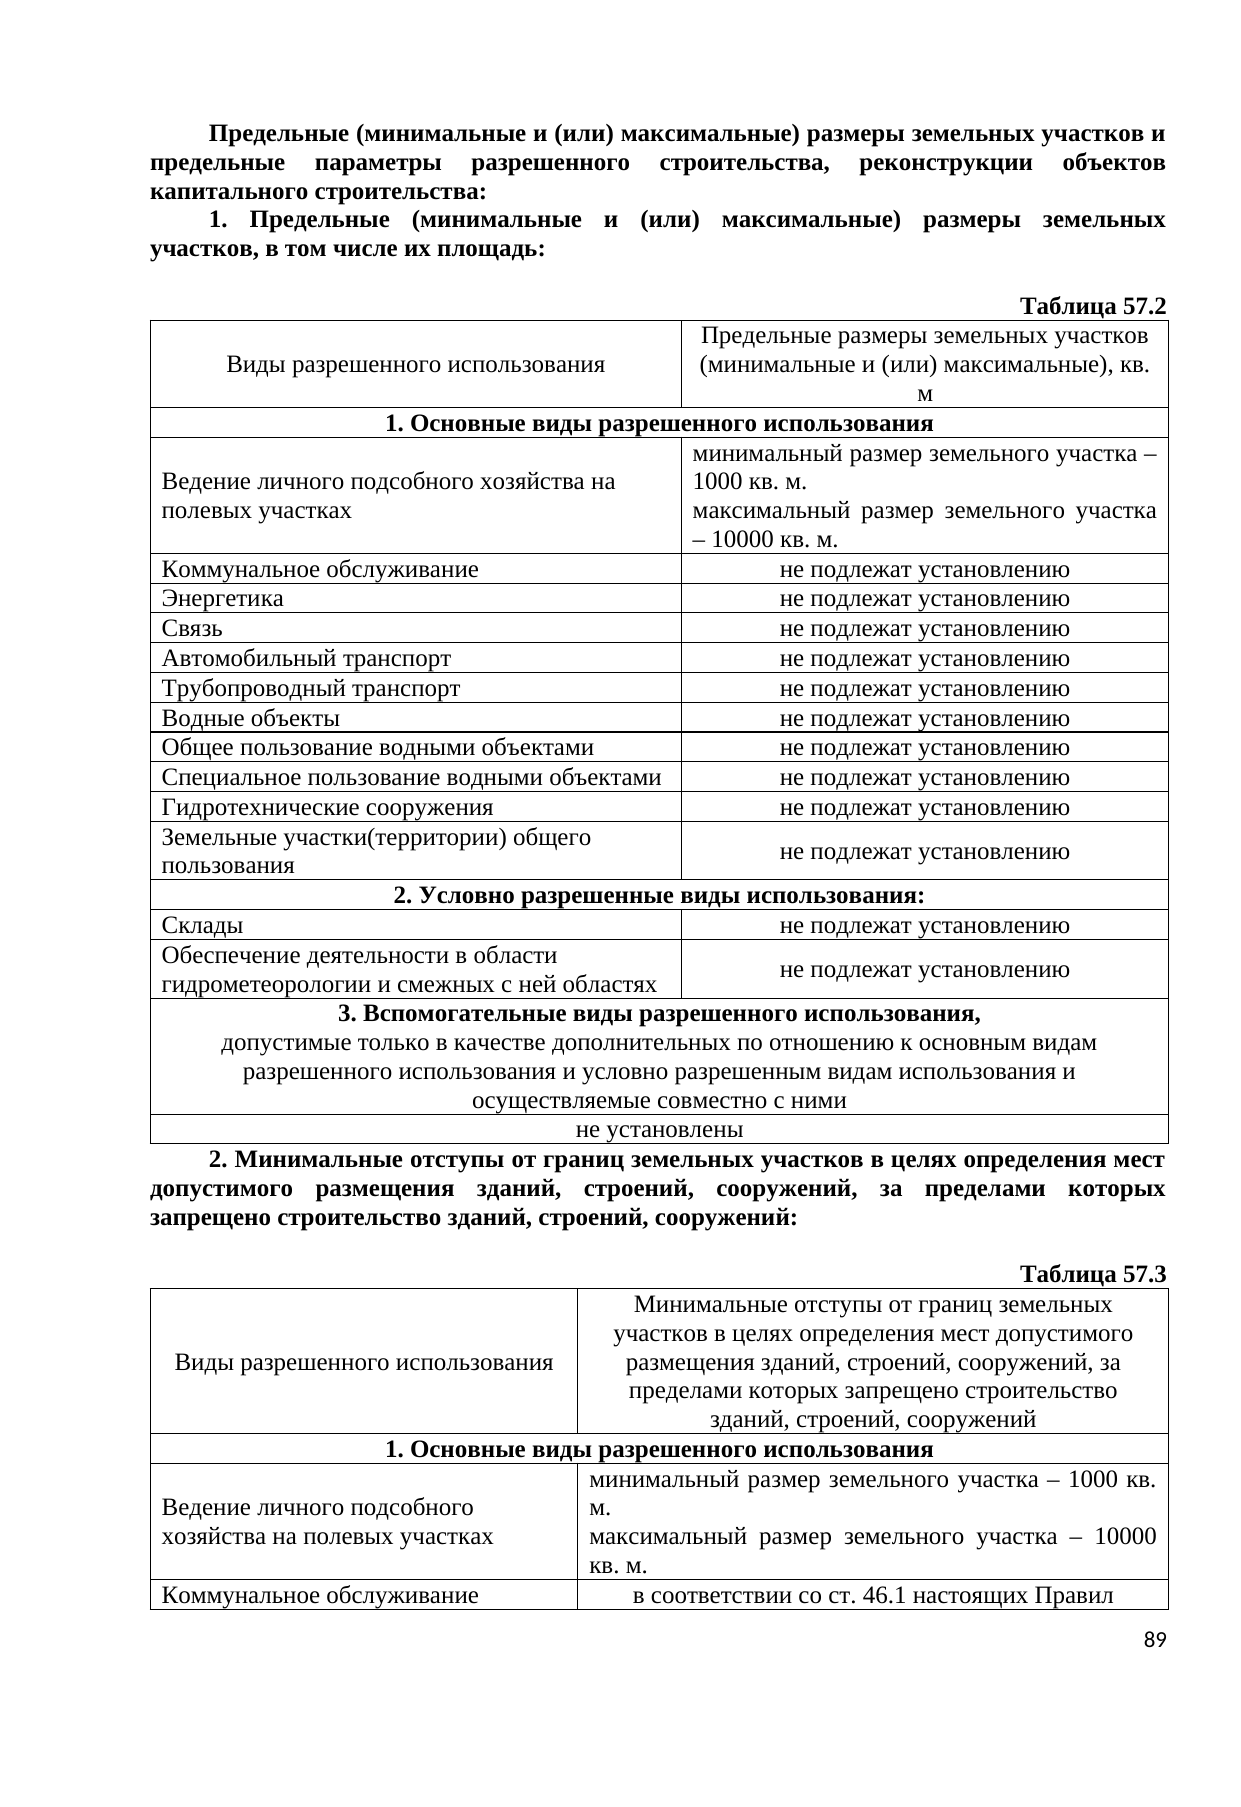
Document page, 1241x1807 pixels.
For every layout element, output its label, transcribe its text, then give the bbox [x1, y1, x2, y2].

table_cell Земельные участки(территории) общего пользования [151, 822, 681, 879]
table_cell Общее пользование водными объектами [151, 733, 681, 761]
text Предельные (минимальные и (или) максимальные) размеры земельных участков и предельные параметры разрешенного строительства, реконструкции объектов капитального строительства: [150, 118, 1167, 204]
table_cell Коммунальное обслуживание [151, 1580, 577, 1608]
text 2. Минимальные отступы от границ земельных участков в целях определения мест допустимого размещения зданий, строений, сооружений, за пределами которых запрещено строительство зданий, строений, сооружений: [150, 1144, 1167, 1231]
table_cell не подлежат установлению [682, 613, 1168, 642]
table_cell минимальный размер земельного участка – 1000 кв. м. максимальный размер земельного участка – 10000 кв. м. [578, 1464, 1168, 1579]
table_cell 1. Основные виды разрешенного использования [151, 1434, 1168, 1463]
table_cell Энергетика [151, 584, 681, 612]
table_cell Ведение личного подсобного хозяйства на полевых участках [151, 438, 681, 553]
table_cell не подлежат установлению [682, 554, 1168, 582]
table_header Виды разрешенного использования [151, 321, 681, 407]
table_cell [578, 1580, 1168, 1608]
table_cell не подлежат установлению [682, 762, 1168, 791]
table_header Предельные размеры земельных участков (минимальные и (или) максимальные), кв. м [682, 321, 1168, 407]
table_header Виды разрешенного использования [151, 1289, 577, 1433]
table_cell Трубопроводный транспорт [151, 673, 681, 702]
table_cell не подлежат установлению [682, 584, 1168, 612]
table_cell Склады [151, 910, 681, 939]
table_cell Водные объекты [151, 703, 681, 731]
table_cell не установлены [151, 1115, 1168, 1143]
table_cell не подлежат установлению [682, 822, 1168, 879]
table_cell 1. Основные виды разрешенного использования [151, 408, 1168, 437]
table_cell не подлежат установлению [682, 940, 1168, 997]
text Таблица 57.2 [150, 291, 1167, 319]
table_cell 2. Условно разрешенные виды использования: [151, 880, 1168, 909]
table_cell не подлежат установлению [682, 792, 1168, 821]
table_cell не подлежат установлению [682, 673, 1168, 702]
table_cell Коммунальное обслуживание [151, 554, 681, 582]
table_cell 3. Вспомогательные виды разрешенного использования, допустимые только в качестве дополнительных по отношению к основным видам разрешенного использования и условно разрешенным видам использования и осуществляемые совместно с ними [151, 999, 1168, 1113]
table_cell не подлежат установлению [682, 910, 1168, 939]
table_cell Специальное пользование водными объектами [151, 762, 681, 791]
table_header Минимальные отступы от границ земельных участков в целях определения мест допустимого размещения зданий, строений, сооружений, за пределами которых запрещено строительство зданий, строений, сооружений [578, 1289, 1168, 1433]
table_cell не подлежат установлению [682, 733, 1168, 761]
table_cell Связь [151, 613, 681, 642]
text 1. Предельные (минимальные и (или) максимальные) размеры земельных участков, в том числе их площадь: [150, 204, 1167, 262]
table_cell не подлежат установлению [682, 643, 1168, 672]
table_cell Автомобильный транспорт [151, 643, 681, 672]
table_cell минимальный размер земельного участка – 1000 кв. м. максимальный размер земельного участка – 10000 кв. м. [682, 438, 1168, 553]
table_cell Гидротехнические сооружения [151, 792, 681, 821]
table_cell не подлежат установлению [682, 703, 1168, 731]
table_cell Ведение личного подсобного хозяйства на полевых участках [151, 1464, 577, 1579]
table_cell Обеспечение деятельности в области гидрометеорологии и смежных с ней областях [151, 940, 681, 997]
text Таблица 57.3 [150, 1259, 1167, 1288]
